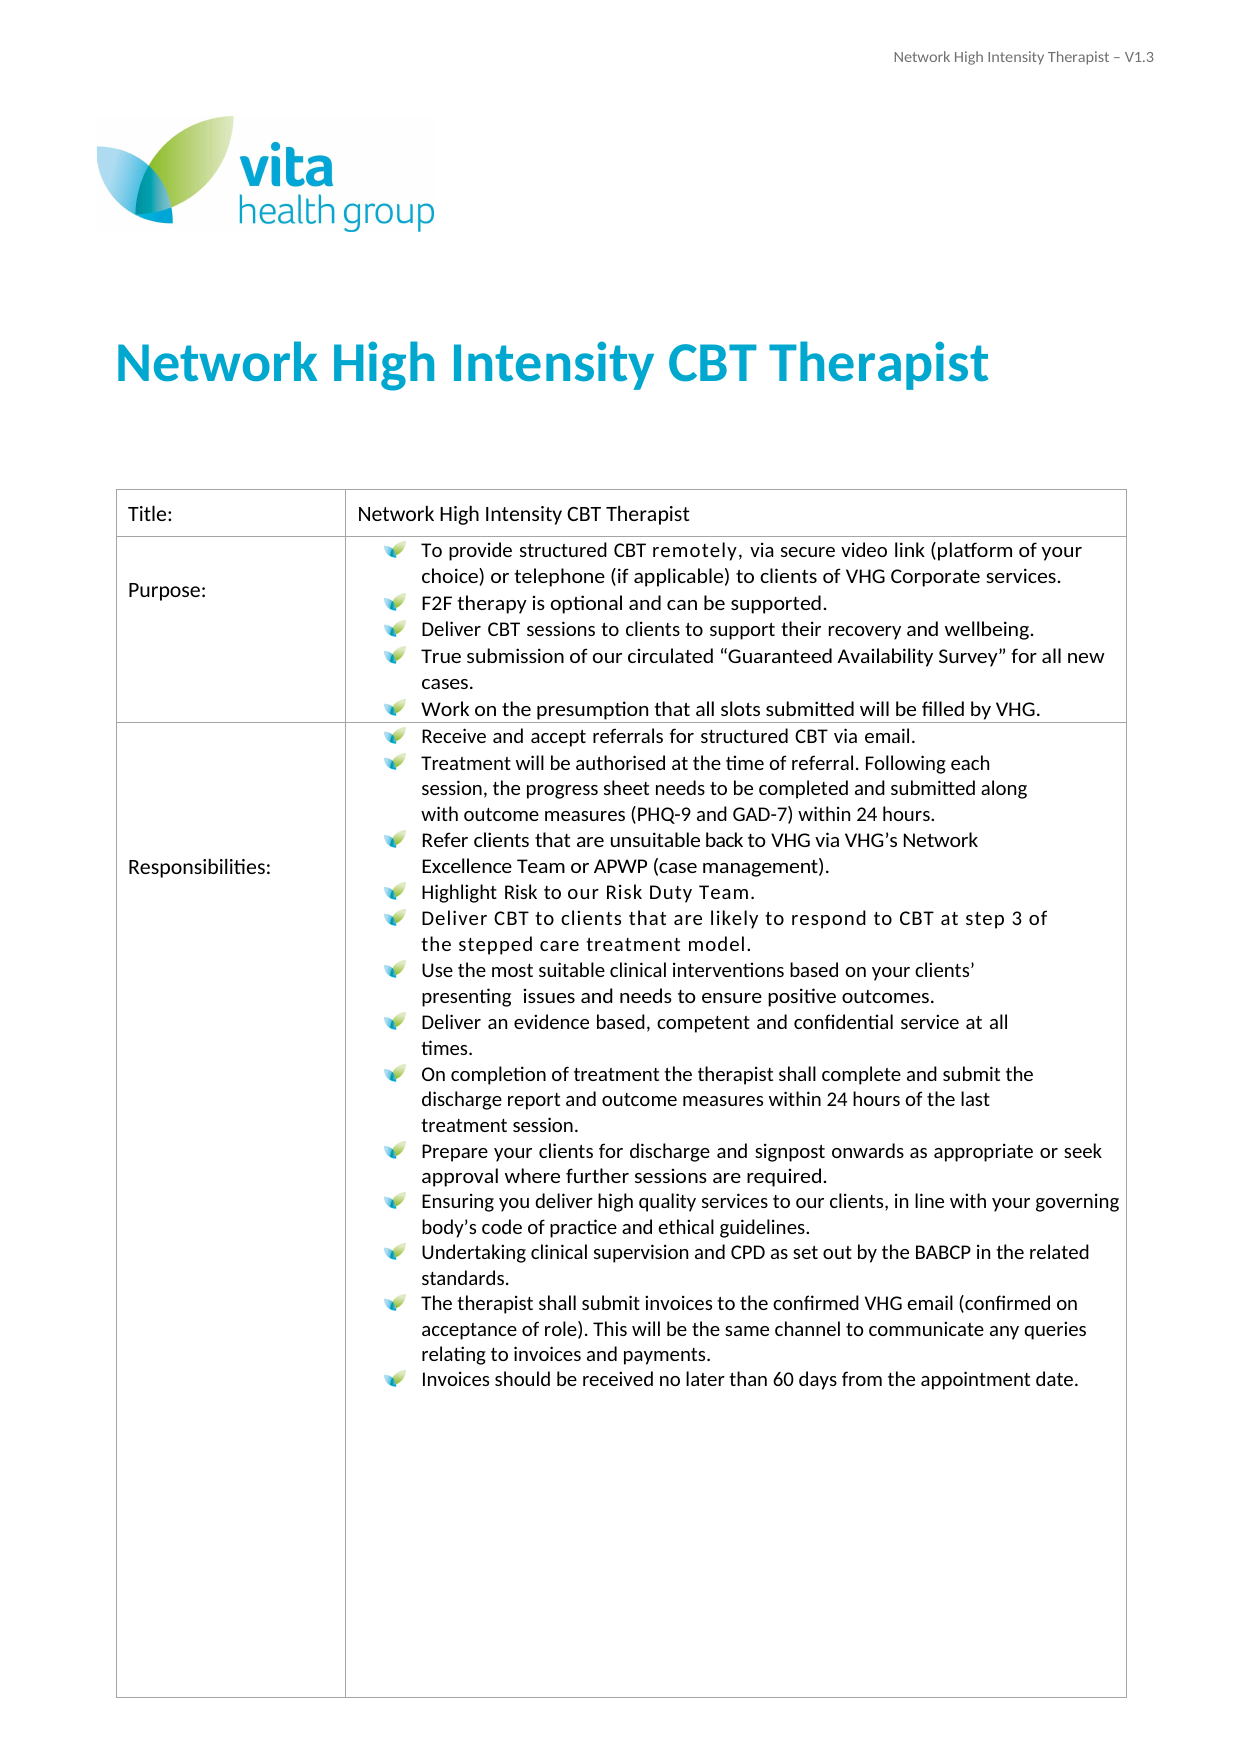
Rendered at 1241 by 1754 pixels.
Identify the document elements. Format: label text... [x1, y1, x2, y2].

table_cell To provide structured CBT remotely, via secure video link (platform of your choice) or telephone (if applicable) to clients of VHG Corporate services. F2F therapy is optional and can be supported. Deliver CBT sessions to clients to support their recovery and wellbeing. True submission of our circulated “Guaranteed Availability Survey” for all new cases. Work on the presumption that all slots submitted will be filled by VHG. [346, 537, 1126, 722]
picture [384, 960, 406, 978]
picture [421, 220, 434, 232]
picture [384, 593, 406, 611]
picture [384, 882, 406, 900]
picture [347, 206, 357, 221]
picture [384, 1064, 406, 1082]
picture [384, 727, 406, 744]
picture [384, 753, 406, 770]
picture [384, 541, 406, 558]
picture [384, 646, 406, 664]
picture [384, 1294, 406, 1311]
picture [421, 206, 431, 221]
picture [384, 1141, 406, 1159]
table_header Title: [117, 490, 345, 536]
picture [384, 620, 406, 637]
picture [384, 1243, 406, 1260]
table_header Network High Intensity CBT Therapist [346, 490, 1126, 536]
picture [96, 116, 434, 232]
picture [384, 1012, 406, 1030]
picture [384, 830, 406, 848]
table_cell Responsibilities: [117, 723, 345, 1697]
picture [384, 909, 406, 926]
picture [384, 1370, 406, 1387]
picture [384, 1192, 406, 1209]
table_cell Purpose: [117, 537, 345, 722]
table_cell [346, 723, 1126, 1697]
picture [384, 699, 406, 716]
title Network High Intensity CBT Therapist [115, 326, 1219, 394]
